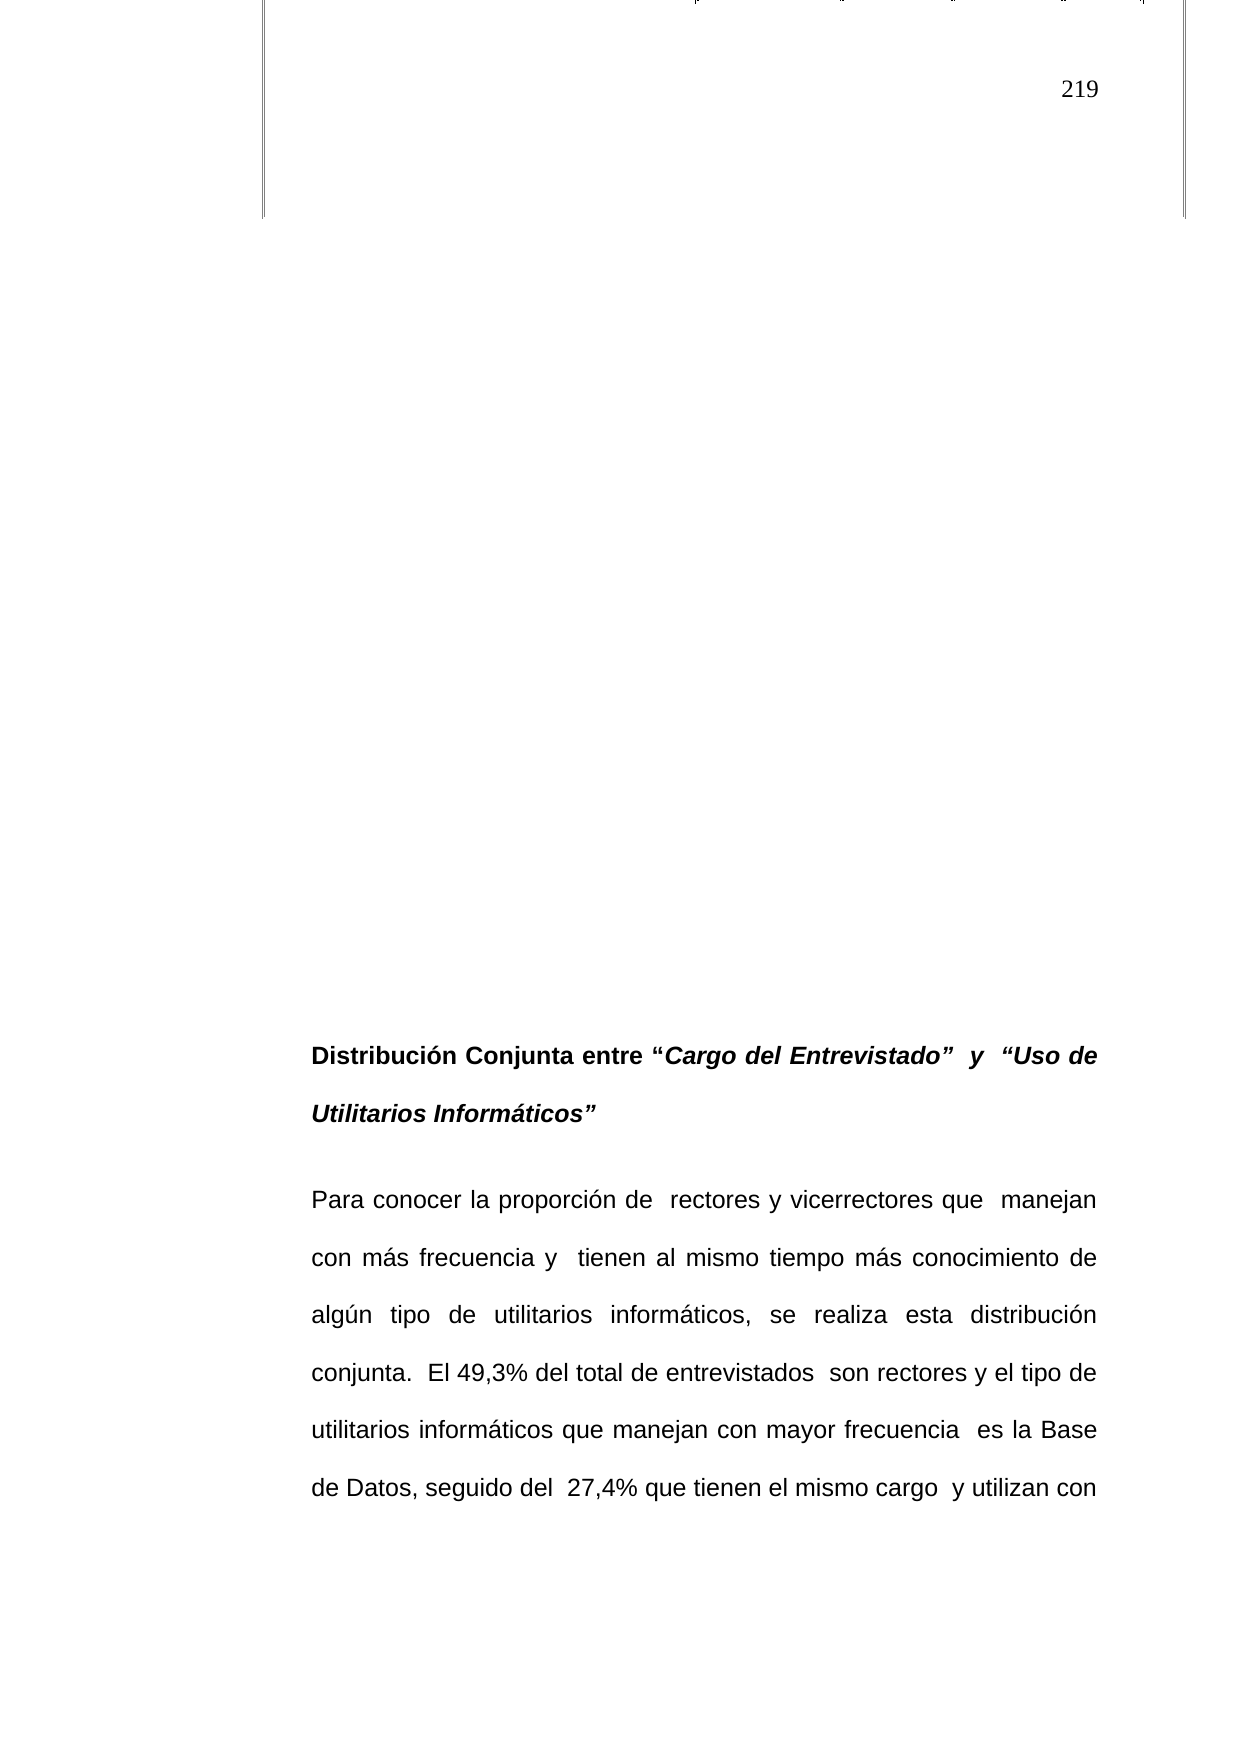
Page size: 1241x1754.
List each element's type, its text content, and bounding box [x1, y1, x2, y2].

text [311, 1185, 1098, 1501]
text Distribución Conjunta entre “Cargo del Entrevistado” y “Uso de Utilitarios Informáticos” [311, 1041, 1098, 1127]
